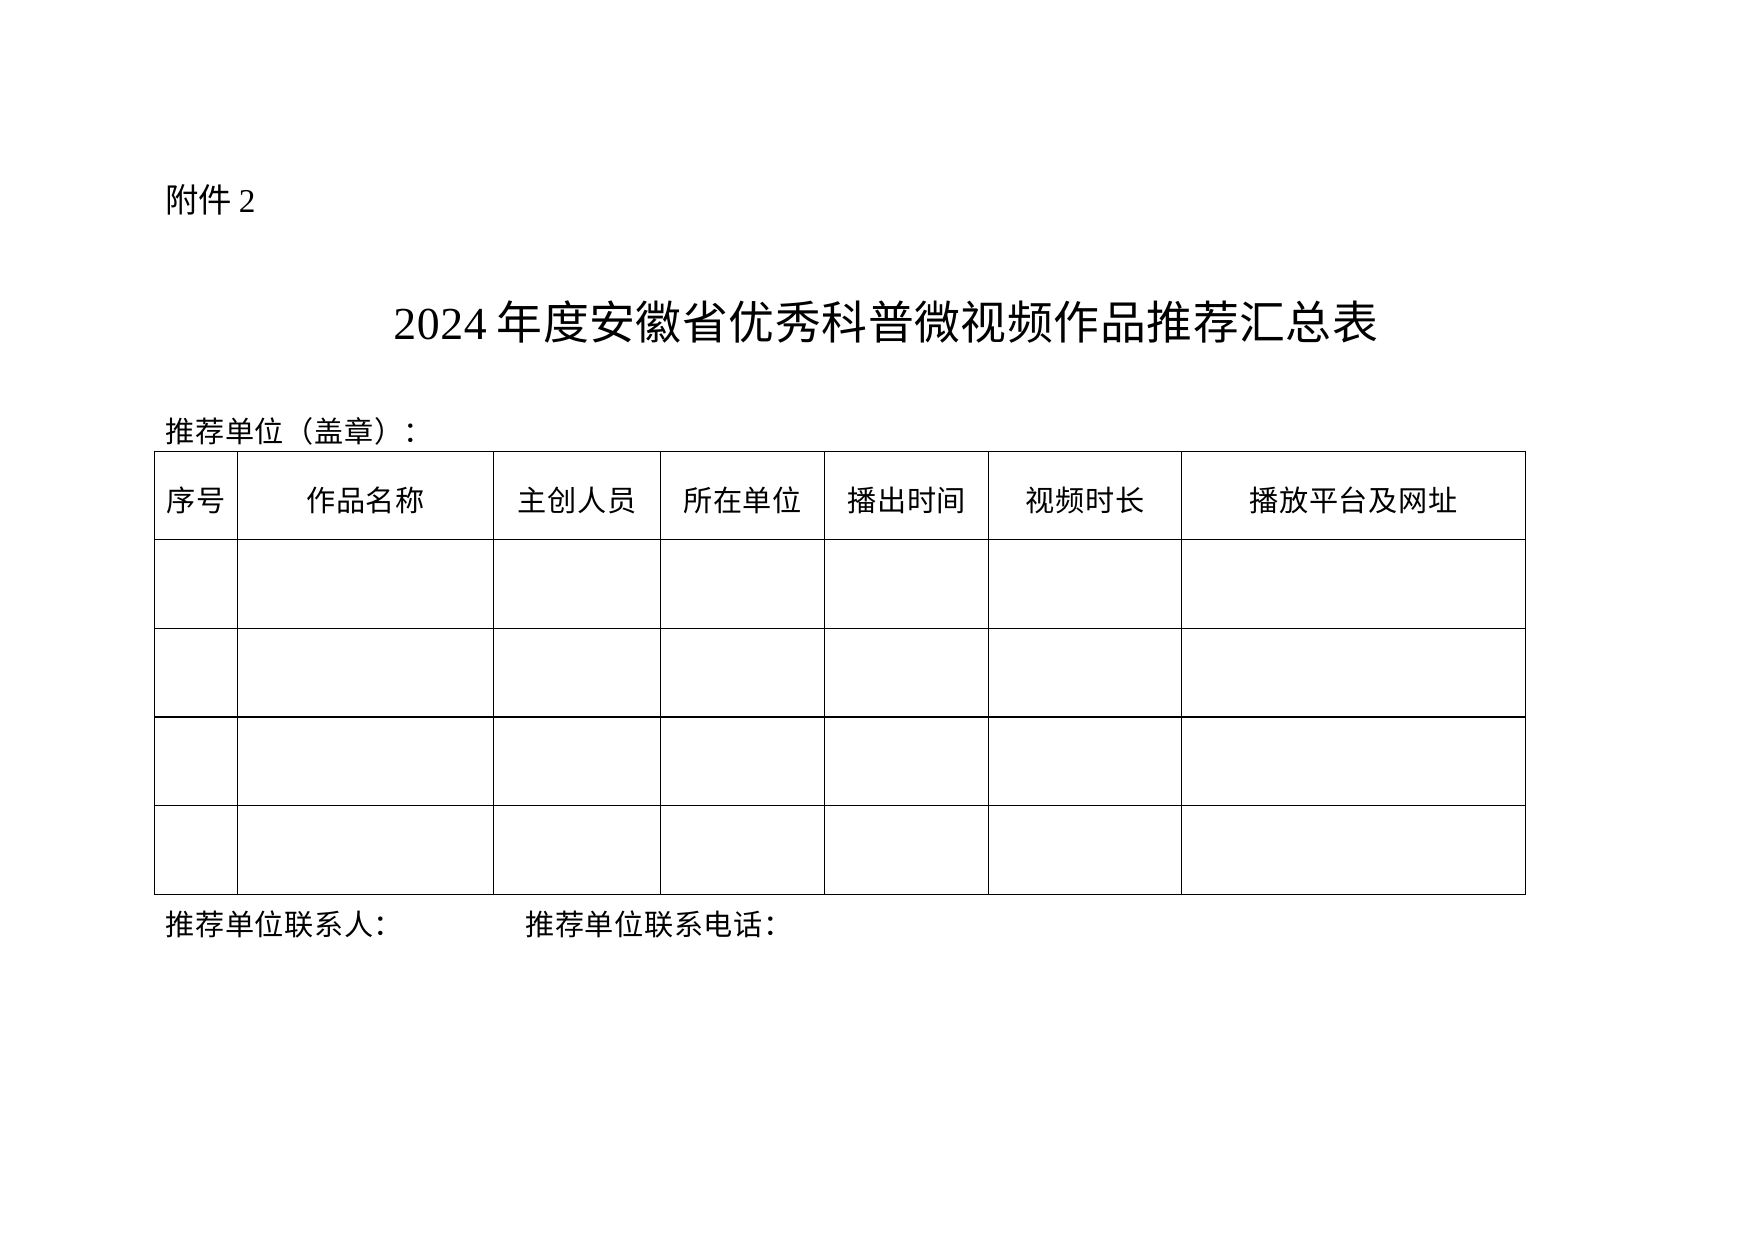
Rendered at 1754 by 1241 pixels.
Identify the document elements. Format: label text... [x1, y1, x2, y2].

table_cell [661, 540, 824, 628]
table_header 作品名称 [238, 452, 493, 539]
table_cell [989, 806, 1181, 893]
table_cell [238, 629, 493, 716]
table_header 视频时长 [989, 452, 1181, 539]
table_cell [494, 806, 660, 893]
table_header 主创人员 [494, 452, 660, 539]
table_header 播放平台及网址 [1182, 452, 1525, 539]
table_cell [825, 718, 988, 805]
table_cell [661, 718, 824, 805]
table_header 播出时间 [825, 452, 988, 539]
table_cell [238, 718, 493, 805]
table_cell [989, 629, 1181, 716]
text 2024年度安徽省优秀科普微视频作品推荐汇总表 [165, 286, 1559, 352]
text 推荐单位联系人： 推荐单位联系电话： [165, 901, 1559, 943]
table_cell [494, 540, 660, 628]
table_cell [825, 540, 988, 628]
table_cell [1182, 806, 1525, 893]
text 附件2 [165, 165, 1559, 230]
table_cell [1182, 629, 1525, 716]
table_cell [661, 806, 824, 893]
table_cell [155, 540, 237, 628]
table_cell [155, 718, 237, 805]
table_cell [825, 629, 988, 716]
text 推荐单位（盖章）： [165, 408, 1559, 451]
table_cell [989, 718, 1181, 805]
table_cell [155, 806, 237, 893]
table_cell [155, 629, 237, 716]
table_header 序号 [155, 452, 237, 539]
table_cell [238, 806, 493, 893]
table_header 所在单位 [661, 452, 824, 539]
table_cell [989, 540, 1181, 628]
table_cell [494, 629, 660, 716]
table_cell [661, 629, 824, 716]
table_cell [494, 718, 660, 805]
table_cell [1182, 540, 1525, 628]
table_cell [825, 806, 988, 893]
table_cell [1182, 718, 1525, 805]
table_cell [238, 540, 493, 628]
